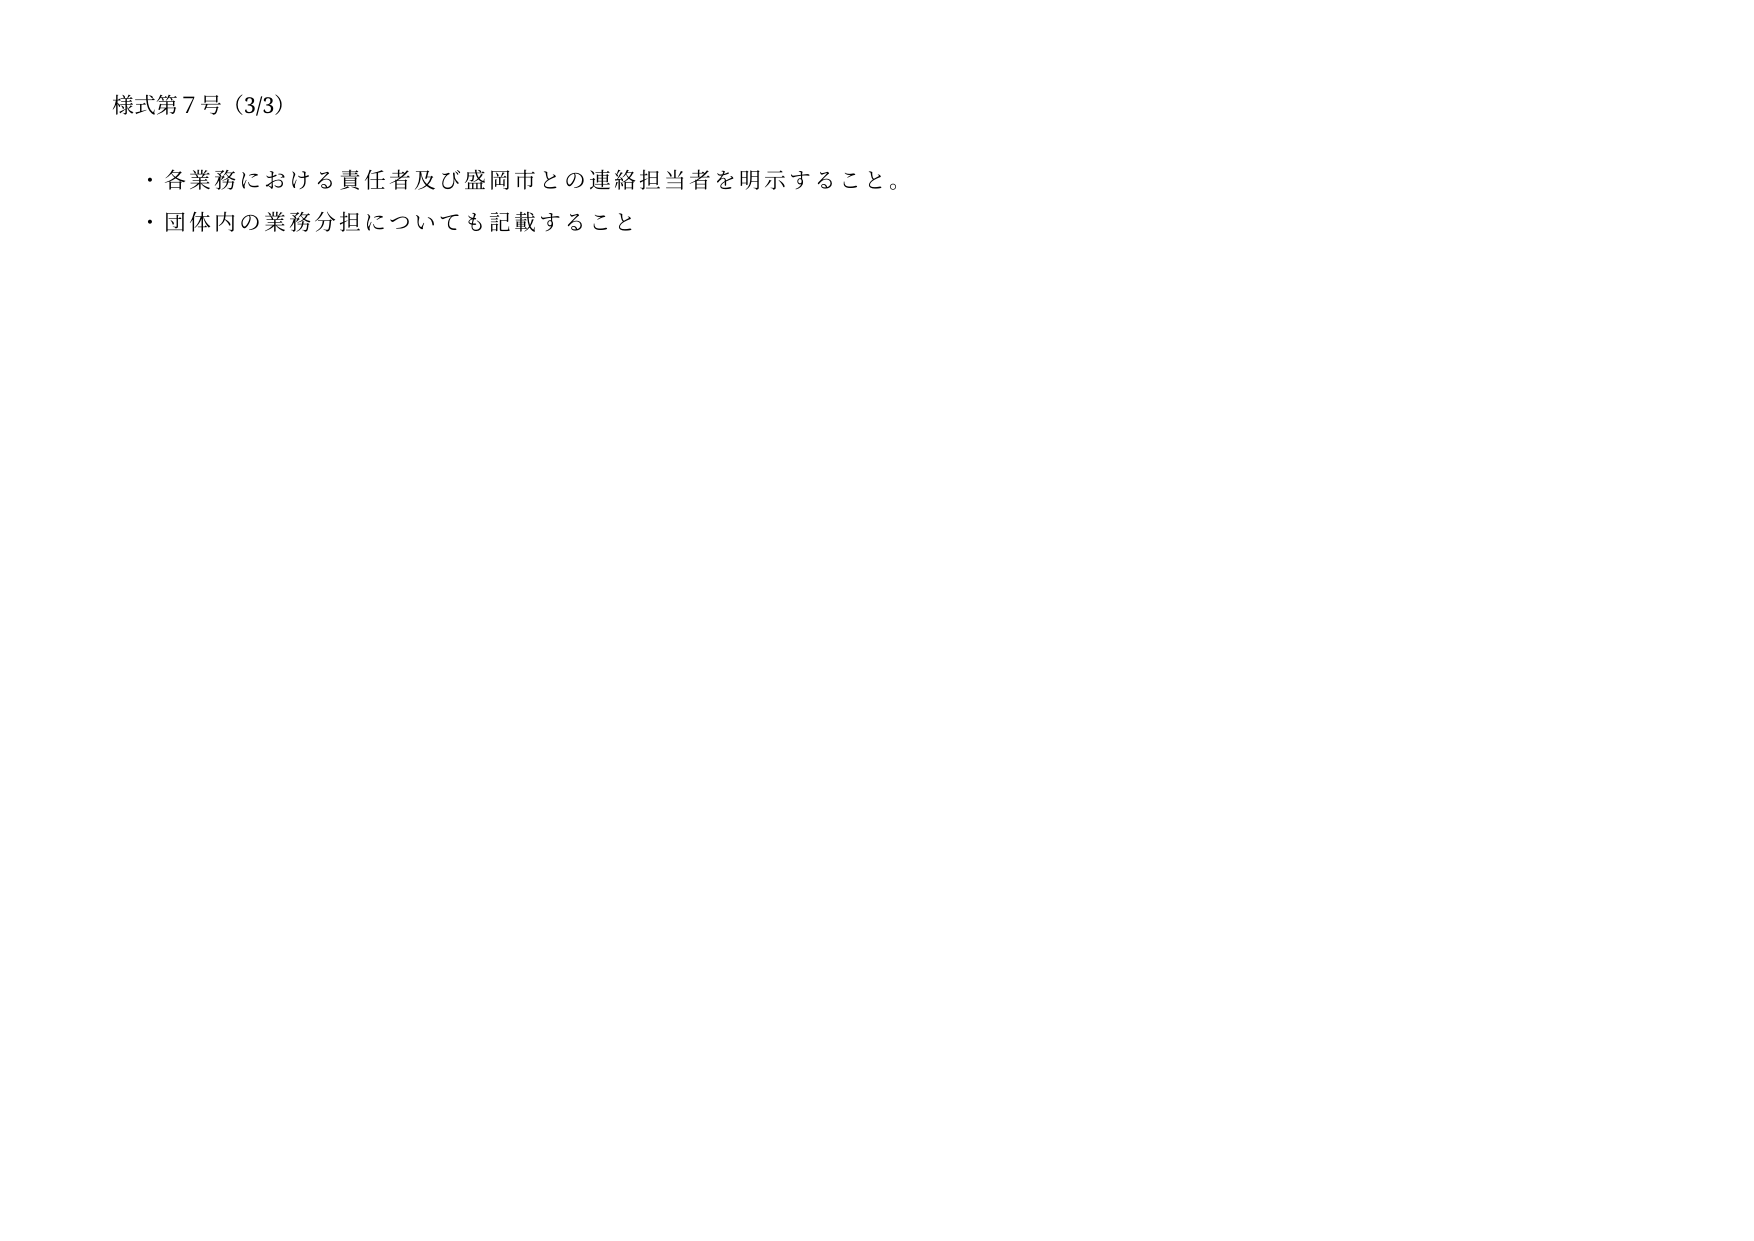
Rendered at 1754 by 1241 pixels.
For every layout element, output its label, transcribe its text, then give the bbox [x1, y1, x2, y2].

text ・団体内の業務分担についても記載すること [114, 200, 1639, 242]
text ・各業務における責任者及び盛岡市との連絡担当者を明示すること。 [114, 158, 1639, 200]
